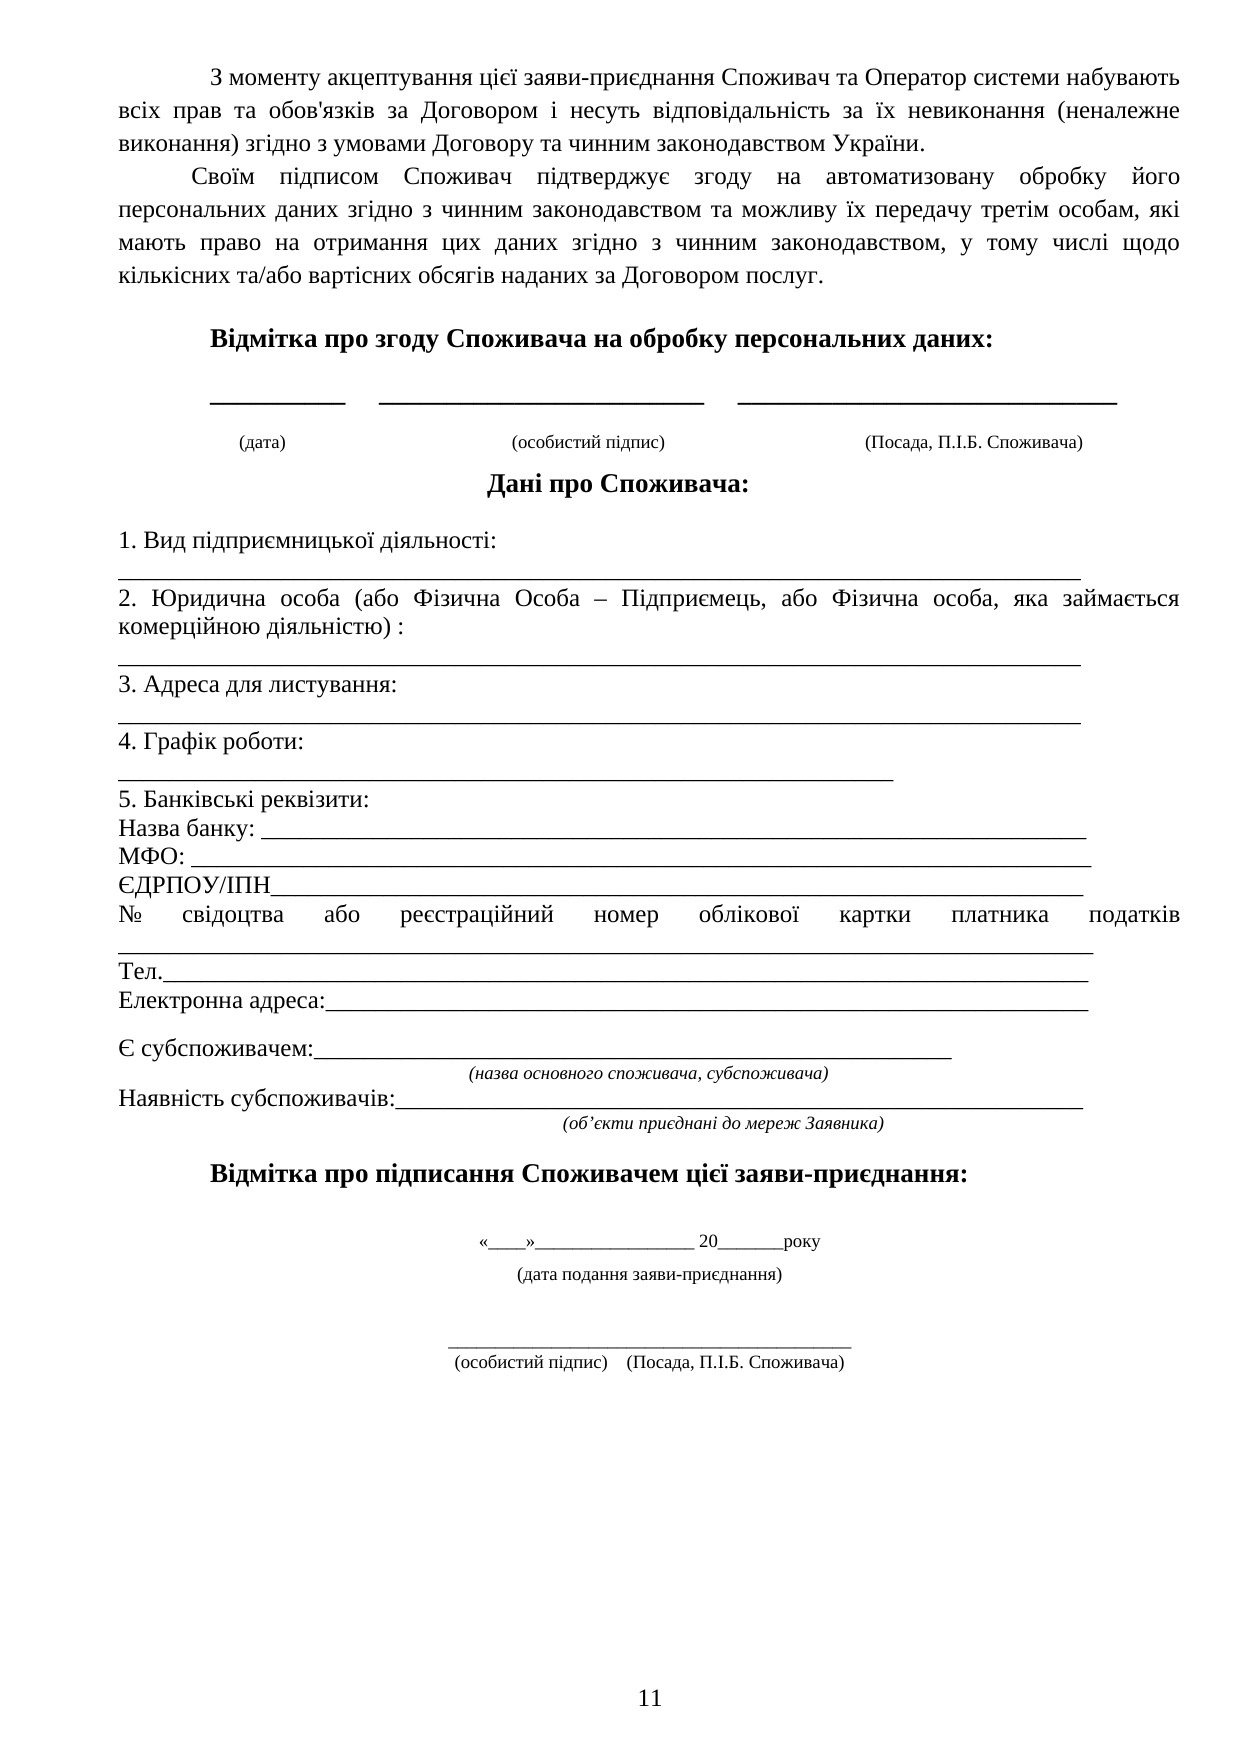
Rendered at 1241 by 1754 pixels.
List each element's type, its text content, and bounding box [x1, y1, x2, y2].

text ___________________________________________ [118, 1320, 1181, 1353]
text Своїм підписом Споживач підтверджує згоду на автоматизовану обробку його персональних даних згідно з чинним законодавством та можливу їх передачу третім особам, які мають право на отримання цих даних згідно з чинним законодавством, у тому числі щодо кількісних та/або вартісних обсягів наданих за Договором послуг. [118, 158, 1181, 290]
text __________ ________________________ ____________________________ [137, 380, 1181, 407]
text Відмітка про згоду Споживача на обробку персональних даних: [137, 326, 1181, 353]
text 4. Графік роботи: [118, 726, 1181, 755]
text Назва банку: __________________________________________________________________ [118, 813, 1181, 841]
text № свідоцтва або реєстраційний номер облікової картки платника податків ______________________________________________________________________________ [118, 899, 1181, 956]
text Наявність субспоживачів:_______________________________________________________ [118, 1083, 1181, 1112]
text (назва основного споживача, субспоживача) [118, 1062, 1181, 1083]
text «____»_________________ 20_______року [118, 1221, 1181, 1254]
text (дата) (особистий підпис) (Посада, П.І.Б. Споживача) [239, 433, 1181, 452]
text ______________________________________________________________ [118, 755, 1181, 784]
text Електронна адреса:_____________________________________________________________ [118, 985, 1181, 1014]
text Є субспоживачем:___________________________________________________ [118, 1033, 1181, 1062]
text (об’єкти приєднані до мереж Заявника) [118, 1112, 1181, 1134]
text (дата подання заяви-приєднання) [118, 1254, 1181, 1287]
text _____________________________________________________________________________ [118, 640, 1181, 669]
text Відмітка про підписання Споживачем цієї заяви-приєднання: [137, 1161, 1181, 1188]
text _____________________________________________________________________________ [118, 554, 1181, 583]
text 3. Адреса для листування: [118, 669, 1181, 698]
text 1. Вид підприємницької діяльності: [118, 525, 1181, 554]
text МФО: ________________________________________________________________________ [118, 841, 1181, 870]
text Дані про Споживача: [118, 471, 1181, 498]
text Тел.__________________________________________________________________________ [118, 956, 1181, 985]
text 2. Юридична особа (або Фізична Особа – Підприємець, або Фізична особа, яка займається комерційною діяльністю) : [118, 583, 1181, 640]
text З моменту акцептування цієї заяви-приєднання Споживач та Оператор системи набувають всіх прав та обов'язків за Договором і несуть відповідальність за їх невиконання (неналежне виконання) згідно з умовами Договору та чинним законодавством України. [118, 59, 1181, 158]
text 5. Банківські реквізити: [118, 784, 1181, 813]
text _____________________________________________________________________________ [118, 698, 1181, 726]
text ЄДРПОУ/ІПН_________________________________________________________________ [118, 870, 1181, 899]
text (особистий підпис) (Посада, П.І.Б. Споживача) [118, 1353, 1181, 1372]
